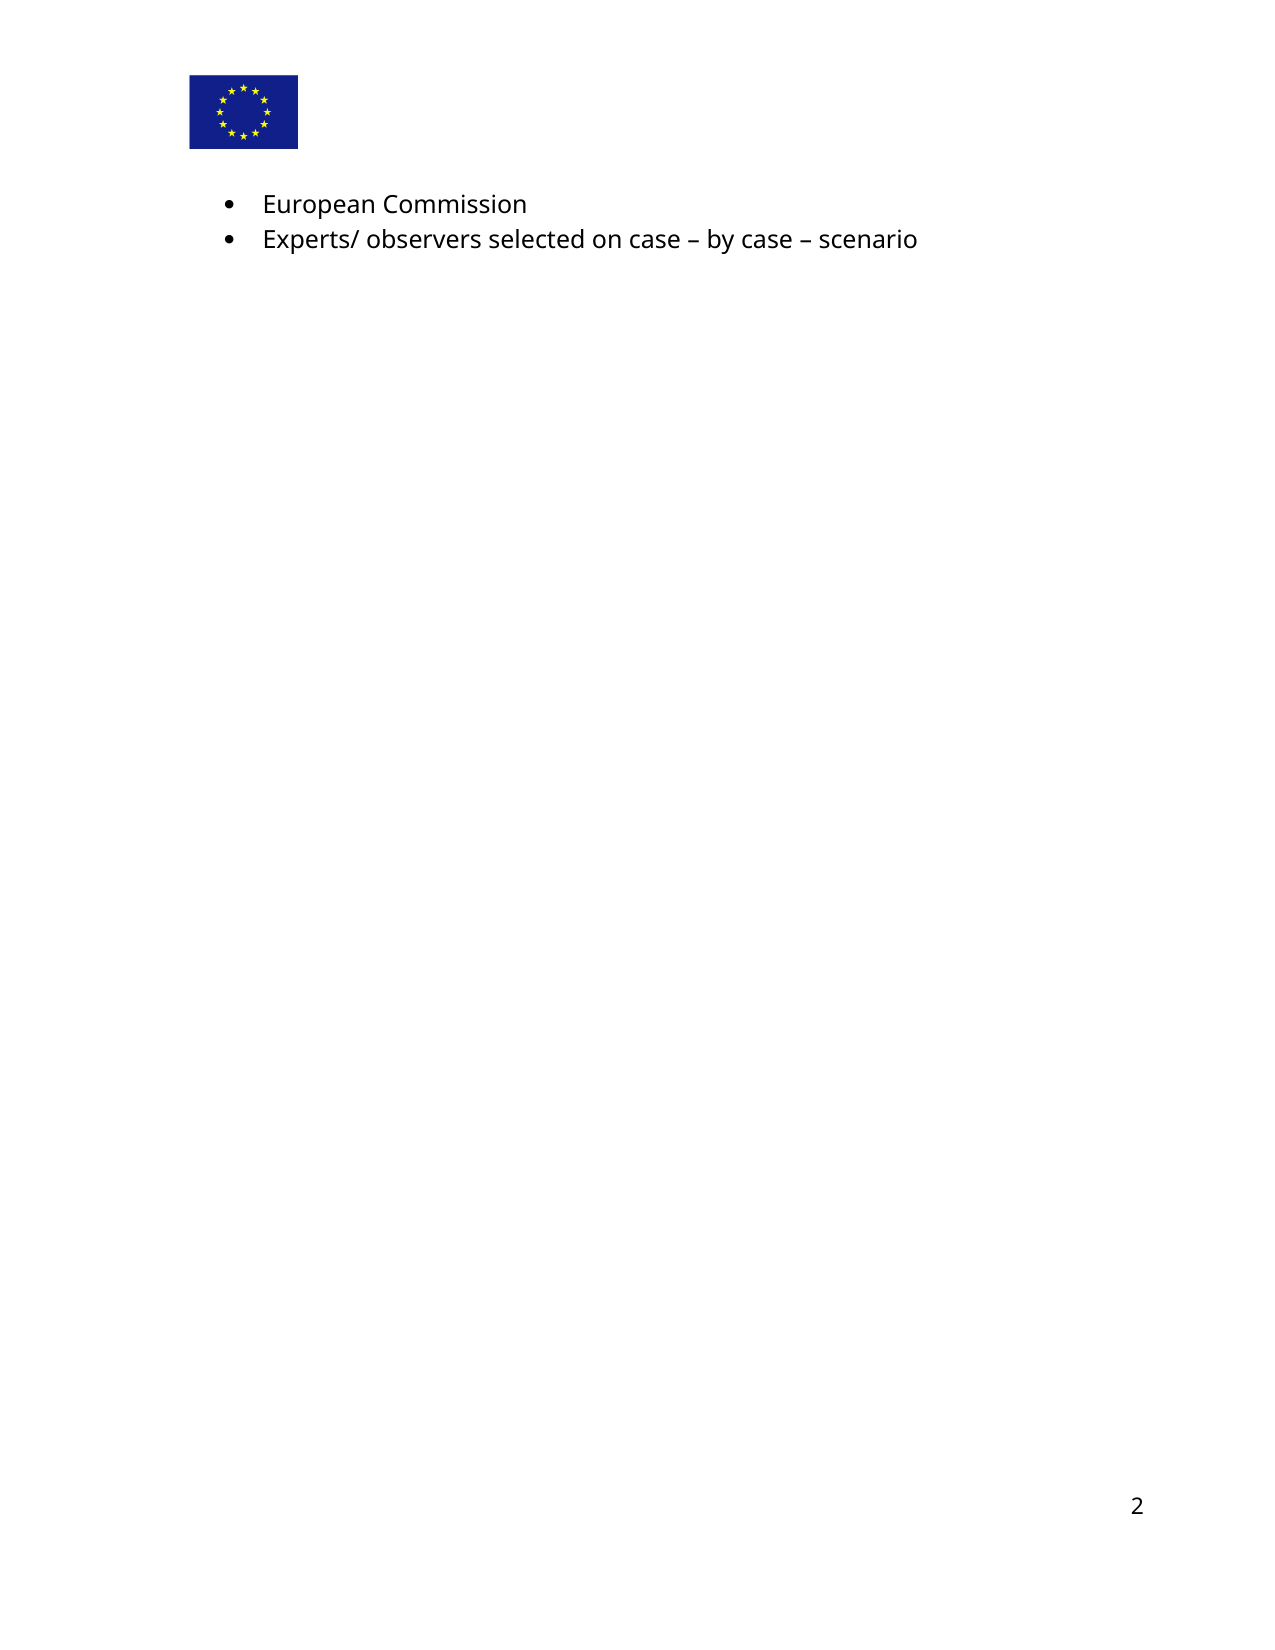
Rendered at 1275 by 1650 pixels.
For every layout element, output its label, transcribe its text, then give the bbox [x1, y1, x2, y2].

picture [187, 73, 300, 151]
list Experts/ observers selected on case – by case – scenario [225, 221, 1144, 255]
list European Commission [225, 187, 1144, 221]
